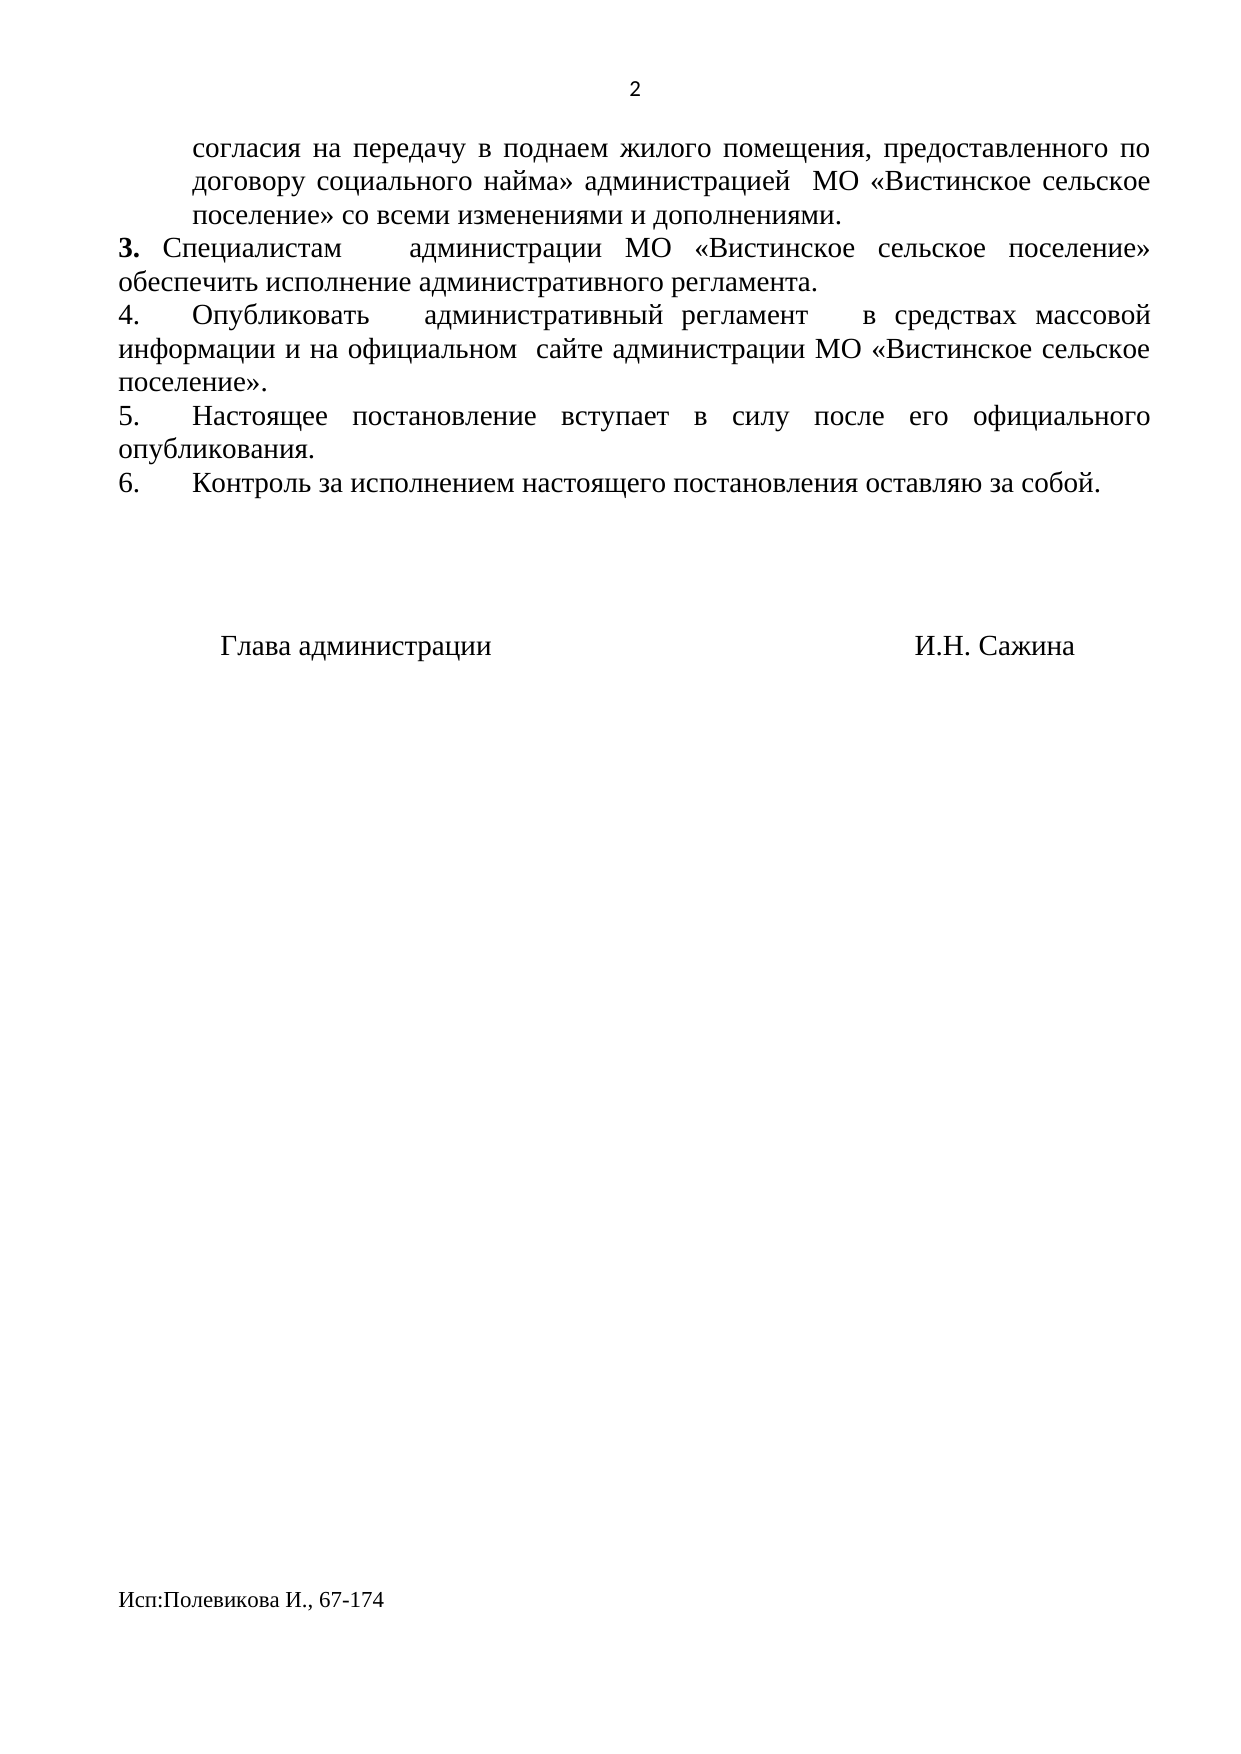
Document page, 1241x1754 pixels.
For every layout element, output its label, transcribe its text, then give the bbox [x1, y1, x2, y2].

title 3. Специалистам администрации МО «Вистинское сельское поселение» обеспечить исполнение административного регламента. [118, 230, 1152, 297]
list Опубликовать административный регламент в средствах массовой информации и на официальном сайте администрации МО «Вистинское сельское поселение». [118, 297, 1152, 398]
list Настоящее постановление вступает в силу после его официального опубликования. [118, 398, 1152, 465]
text Исп:Полевикова И., 67-174 [118, 1586, 1152, 1612]
text Глава администрации И.Н. Сажина [118, 628, 1152, 662]
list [118, 130, 1152, 230]
list Контроль за исполнением настоящего постановления оставляю за собой. [118, 465, 1152, 499]
